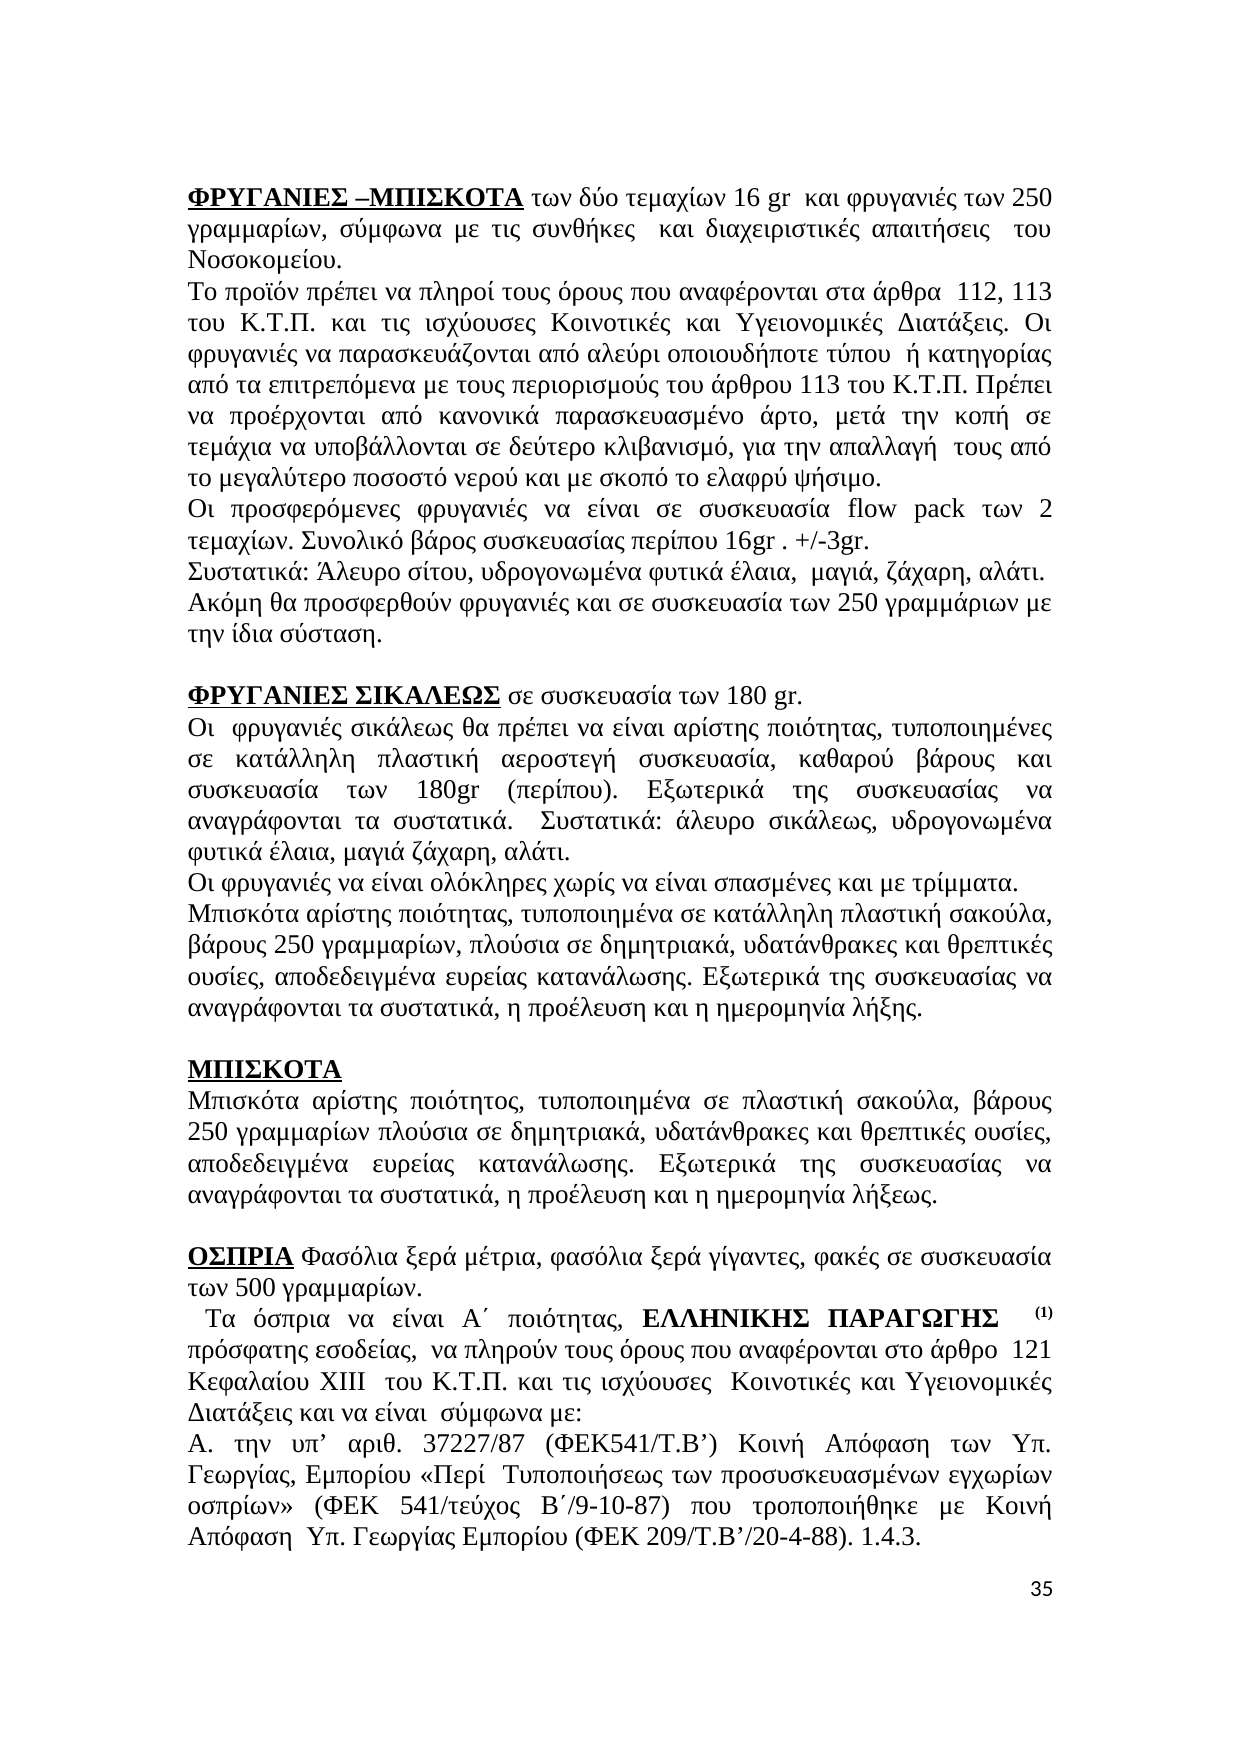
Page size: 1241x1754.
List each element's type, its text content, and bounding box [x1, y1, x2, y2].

list Ακόμη θα προσφερθούν φρυγανιές και σε συσκευασία των 250 γραμμάριων με την ίδια σύσταση. [187, 586, 1053, 648]
list Οι φρυγανιές να είναι ολόκληρες χωρίς να είναι σπασμένες και με τρίμματα. [187, 866, 1053, 897]
list Οι προσφερόμενες φρυγανιές να είναι σε συσκευασία flow pack των 2 τεμαχίων. Συνολικό βάρος συσκευασίας περίπου 16gr . +/-3gr. [187, 493, 1053, 555]
list Α. την υπ’ αριθ. 37227/87 (ΦΕΚ541/Τ.Β’) Κοινή Απόφαση των Υπ. Γεωργίας, Εμπορίου «Περί Τυποποιήσεως των προσυσκευασμένων εγχωρίων οσπρίων» (ΦΕΚ 541/τεύχος Β΄/9-10-87) που τροποποιήθηκε με Κοινή Απόφαση Υπ. Γεωργίας Εμπορίου (ΦΕΚ 209/Τ.Β’/20-4-88). 1.4.3. [187, 1427, 1053, 1552]
list ΟΣΠΡΙΑ Φασόλια ξερά μέτρια, φασόλια ξερά γίγαντες, φακές σε συσκευασία των 500 γραμμαρίων. [187, 1240, 1053, 1302]
list ΦΡΥΓΑΝΙΕΣ ΣΙΚΑΛΕΩΣ σε συσκευασία των 180 gr. [187, 679, 1053, 711]
list ΜΠΙΣΚΟΤΑ [187, 1053, 1053, 1084]
list Συστατικά: Άλευρο σίτου, υδρογονωμένα φυτικά έλαια, μαγιά, ζάχαρη, αλάτι. [187, 555, 1053, 586]
list Μπισκότα αρίστης ποιότητος, τυποποιημένα σε πλαστική σακούλα, βάρους 250 γραμμαρίων πλούσια σε δημητριακά, υδατάνθρακες και θρεπτικές ουσίες, αποδεδειγμένα ευρείας κατανάλωσης. Εξωτερικά της συσκευασίας να αναγράφονται τα συστατικά, η προέλευση και η ημερομηνία λήξεως. [187, 1084, 1053, 1209]
list Τα όσπρια να είναι Α΄ ποιότητας, ΕΛΛΗΝΙΚΗΣ ΠΑΡΑΓΩΓΗΣ (1) πρόσφατης εσοδείας, να πληρούν τους όρους που αναφέρονται στο άρθρο 121 Κεφαλαίου XIII του Κ.Τ.Π. και τις ισχύουσες Κοινοτικές και Υγειονομικές Διατάξεις και να είναι σύμφωνα με: [187, 1302, 1053, 1427]
list Μπισκότα αρίστης ποιότητας, τυποποιημένα σε κατάλληλη πλαστική σακούλα, βάρους 250 γραμμαρίων, πλούσια σε δημητριακά, υδατάνθρακες και θρεπτικές ουσίες, αποδεδειγμένα ευρείας κατανάλωσης. Εξωτερικά της συσκευασίας να αναγράφονται τα συστατικά, η προέλευση και η ημερομηνία λήξης. [187, 897, 1053, 1022]
list Οι φρυγανιές σικάλεως θα πρέπει να είναι αρίστης ποιότητας, τυποποιημένες σε κατάλληλη πλαστική αεροστεγή συσκευασία, καθαρού βάρους και συσκευασία των 180gr (περίπου). Εξωτερικά της συσκευασίας να αναγράφονται τα συστατικά. Συστατικά: άλευρο σικάλεως, υδρογονωμένα φυτικά έλαια, μαγιά ζάχαρη, αλάτι. [187, 711, 1053, 866]
list ΦΡΥΓΑΝΙΕΣ –ΜΠΙΣΚΟΤΑ των δύο τεμαχίων 16 gr και φρυγανιές των 250 γραμμαρίων, σύμφωνα με τις συνθήκες και διαχειριστικές απαιτήσεις του Νοσοκομείου. [187, 181, 1053, 274]
list Το προϊόν πρέπει να πληροί τους όρους που αναφέρονται στα άρθρα 112, 113 του Κ.Τ.Π. και τις ισχύουσες Κοινοτικές και Υγειονομικές Διατάξεις. Οι φρυγανιές να παρασκευάζονται από αλεύρι οποιουδήποτε τύπου ή κατηγορίας από τα επιτρεπόμενα με τους περιορισμούς του άρθρου 113 του Κ.Τ.Π. Πρέπει να προέρχονται από κανονικά παρασκευασμένο άρτο, μετά την κοπή σε τεμάχια να υποβάλλονται σε δεύτερο κλιβανισμό, για την απαλλαγή τους από το μεγαλύτερο ποσοστό νερού και με σκοπό το ελαφρύ ψήσιμο. [187, 274, 1053, 493]
